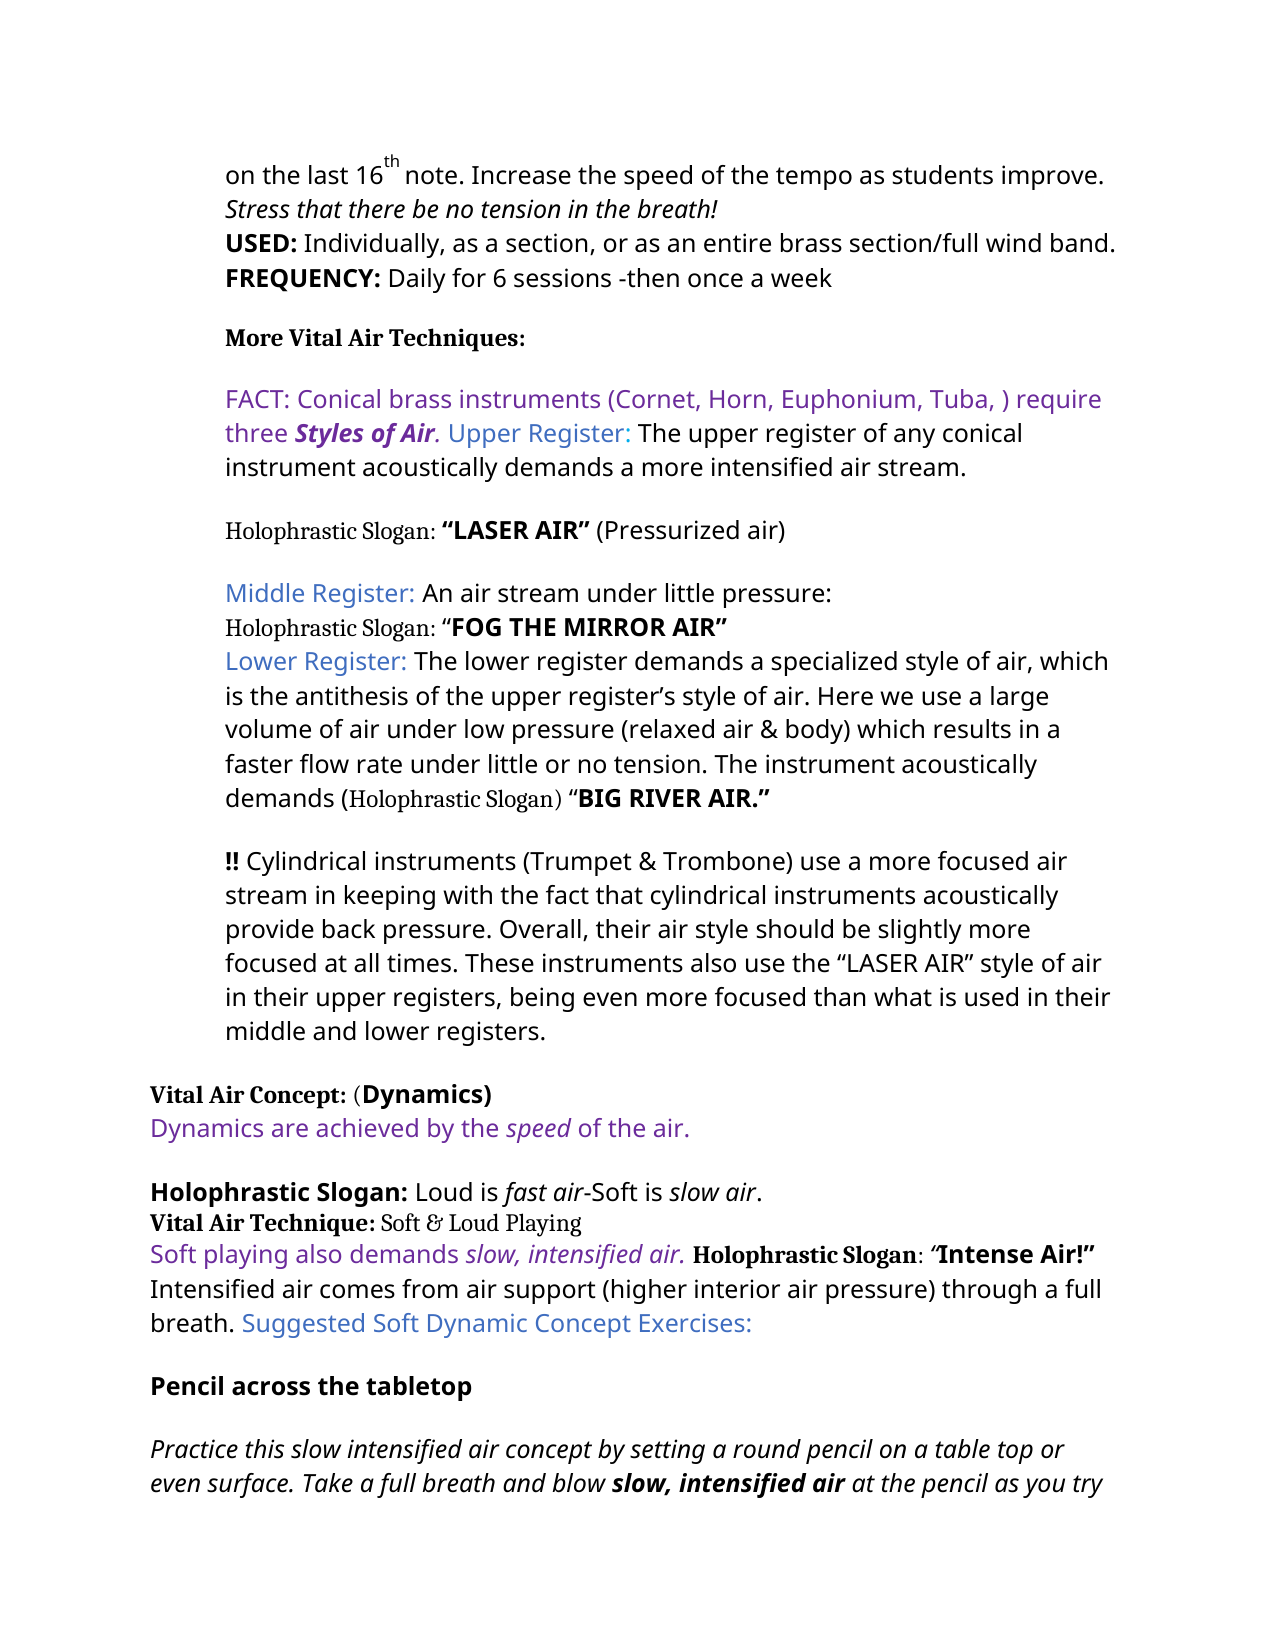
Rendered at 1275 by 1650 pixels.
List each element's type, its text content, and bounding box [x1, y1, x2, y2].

text on the last 16th note. Increase the speed of the tempo as students improve. Stress that there be no tension in the breath! USED: Individually, as a section, or as an entire brass section/full wind band. FREQUENCY: Daily for 6 sessions -then once a week [225, 150, 1125, 294]
text FACT: Conical brass instruments (Cornet, Horn, Euphonium, Tuba, ) require three Styles of Air. Upper Register: The upper register of any conical instrument acoustically demands a more intensified air stream. [225, 381, 1125, 483]
text More Vital Air Techniques: [225, 323, 1125, 352]
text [150, 1432, 1125, 1500]
text Middle Register: An air stream under little pressure: Holophrastic Slogan: “FOG THE MIRROR AIR” Lower Register: The lower register demands a specialized style of air, which is the antithesis of the upper register’s style of air. Here we use a large volume of air under low pressure (relaxed air & body) which results in a faster flow rate under little or no tension. The instrument acoustically demands (Holophrastic Slogan) “BIG RIVER AIR.” [225, 576, 1125, 814]
text Holophrastic Slogan: “LASER AIR” (Pressurized air) [225, 513, 1125, 547]
text !! Cylindrical instruments (Trumpet & Trombone) use a more focused air stream in keeping with the fact that cylindrical instruments acoustically provide back pressure. Overall, their air style should be slightly more focused at all times. These instruments also use the “LASER AIR” style of air in their upper registers, being even more focused than what is used in their middle and lower registers. [225, 843, 1125, 1048]
text Pencil across the tabletop [150, 1368, 1125, 1403]
text Holophrastic Slogan: Loud is fast air-Soft is slow air. Vital Air Technique: Soft & Loud Playing Soft playing also demands slow, intensified air. Holophrastic Slogan: “Intense Air!” Intensified air comes from air support (higher interior air pressure) through a full breath. Suggested Soft Dynamic Concept Exercises: [150, 1174, 1125, 1339]
text Vital Air Concept: (Dynamics) Dynamics are achieved by the speed of the air. [150, 1077, 1125, 1145]
